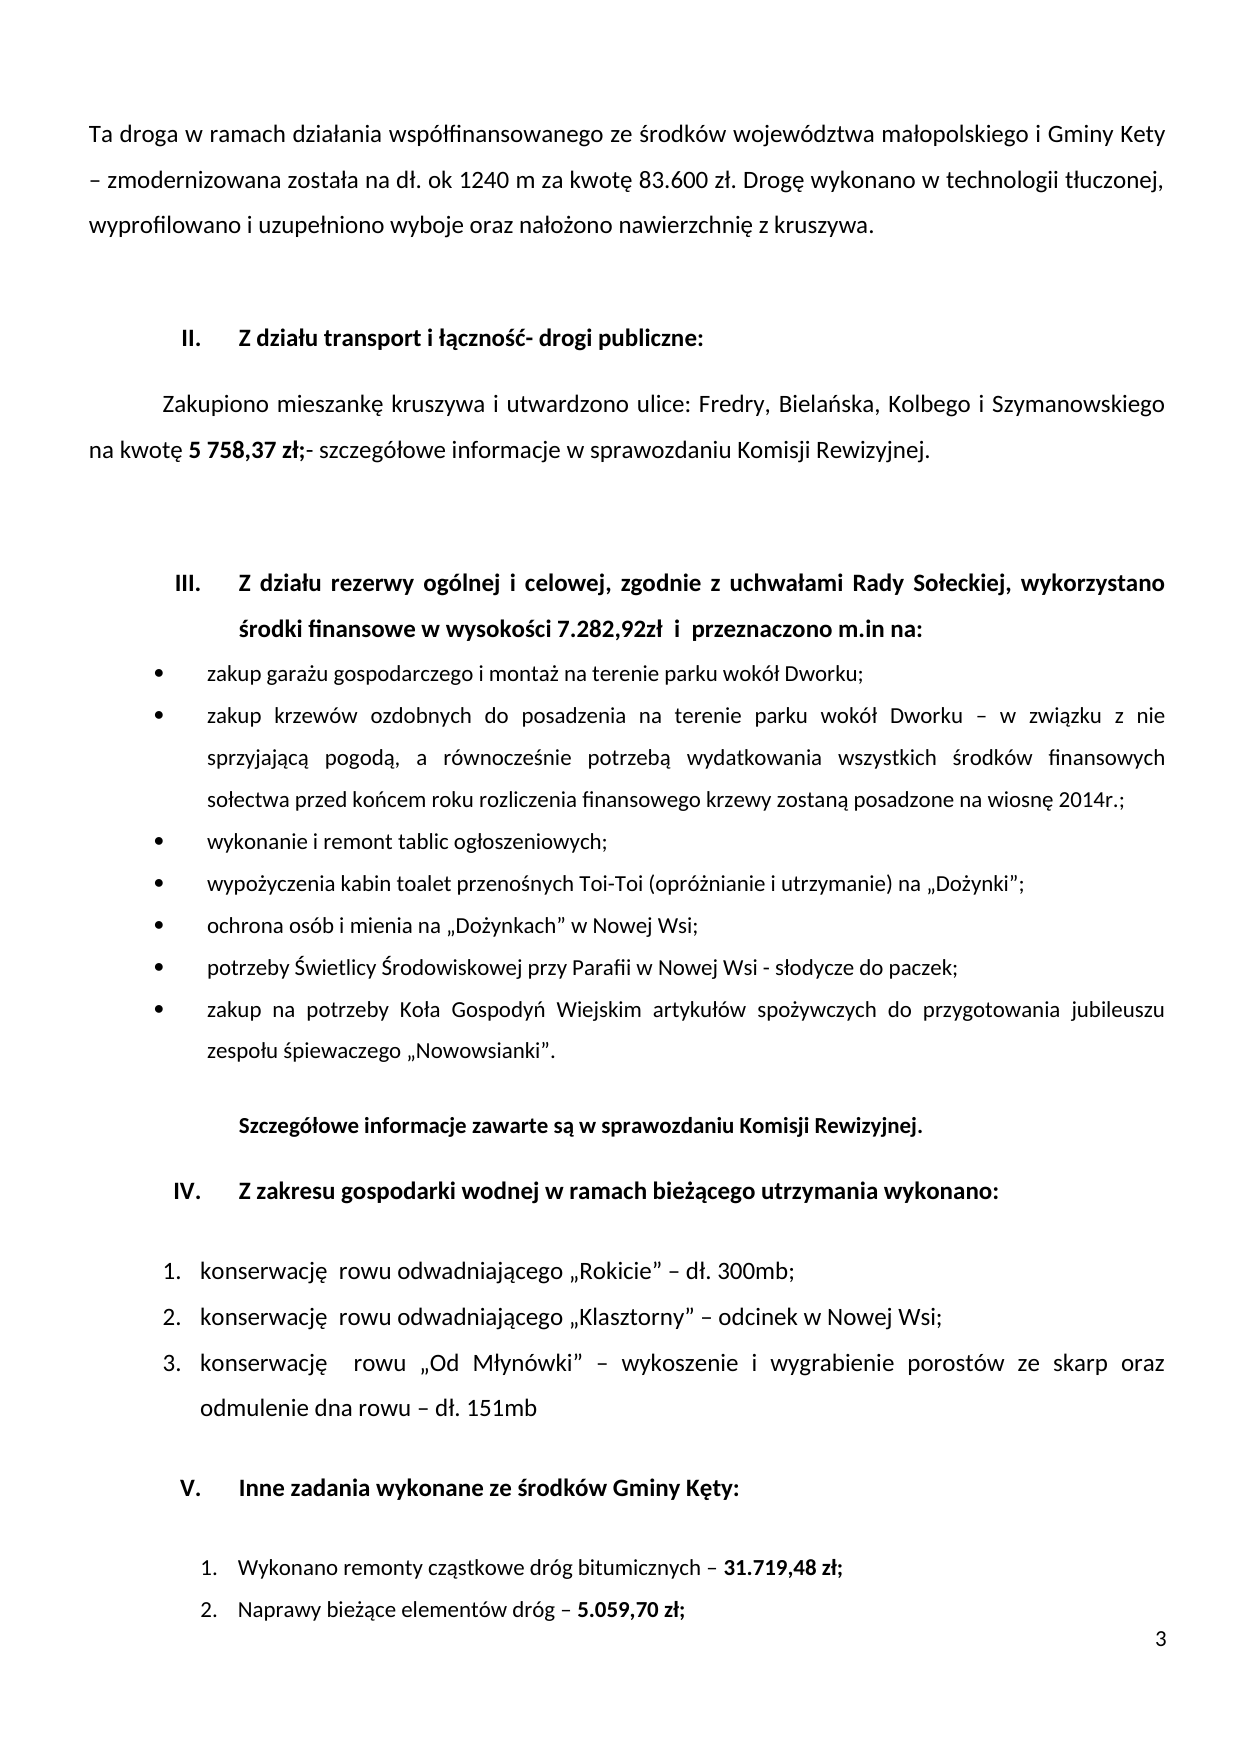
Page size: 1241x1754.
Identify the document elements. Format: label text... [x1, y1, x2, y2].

list ochrona osób i mienia na „Dożynkach” w Nowej Wsi; [155, 911, 1167, 939]
list konserwację rowu odwadniającego „Klasztorny” – odcinek w Nowej Wsi; [162, 1301, 1167, 1332]
list zakup krzewów ozdobnych do posadzenia na terenie parku wokół Dworku – w związku z nie sprzyjającą pogodą, a równocześnie potrzebą wydatkowania wszystkich środków finansowych sołectwa przed końcem roku rozliczenia finansowego krzewy zostaną posadzone na wiosnę 2014r.; [155, 701, 1167, 813]
list Naprawy bieżące elementów dróg – 5.059,70 zł; [200, 1595, 1167, 1623]
list zakup na potrzeby Koła Gospodyń Wiejskim artykułów spożywczych do przygotowania jubileuszu zespołu śpiewaczego „Nowowsianki”. [155, 995, 1167, 1065]
list potrzeby Świetlicy Środowiskowej przy Parafii w Nowej Wsi - słodycze do paczek; [155, 953, 1167, 981]
list Z działu rezerwy ogólnej i celowej, zgodnie z uchwałami Rady Sołeckiej, wykorzystano środki finansowe w wysokości 7.282,92zł i przeznaczono m.in na: [201, 567, 1167, 644]
list Z działu transport i łączność- drogi publiczne: [201, 322, 1167, 352]
list Szczegółowe informacje zawarte są w sprawozdaniu Komisji Rewizyjnej. [239, 1111, 1167, 1139]
text Ta droga w ramach działania współfinansowanego ze środków województwa małopolskiego i Gminy Kety – zmodernizowana została na dł. ok 1240 m za kwotę 83.600 zł. Drogę wykonano w technologii tłuczonej, wyprofilowano i uzupełniono wyboje oraz nałożono nawierzchnię z kruszywa. [89, 118, 1167, 240]
list konserwację rowu „Od Młynówki” – wykoszenie i wygrabienie porostów ze skarp oraz odmulenie dna rowu – dł. 151mb [162, 1347, 1167, 1423]
list konserwację rowu odwadniającego „Rokicie” – dł. 300mb; [162, 1255, 1167, 1286]
list zakup garażu gospodarczego i montaż na terenie parku wokół Dworku; [155, 659, 1167, 687]
list wykonanie i remont tablic ogłoszeniowych; [155, 827, 1167, 855]
list Wykonano remonty cząstkowe dróg bitumicznych – 31.719,48 zł; [200, 1553, 1167, 1581]
list wypożyczenia kabin toalet przenośnych Toi-Toi (opróżnianie i utrzymanie) na „Dożynki”; [155, 869, 1167, 897]
list Inne zadania wykonane ze środków Gminy Kęty: [201, 1473, 1167, 1503]
text Zakupiono mieszankę kruszywa i utwardzono ulice: Fredry, Bielańska, Kolbego i Szymanowskiego na kwotę 5 758,37 zł;- szczegółowe informacje w sprawozdaniu Komisji Rewizyjnej. [89, 388, 1167, 465]
list Z zakresu gospodarki wodnej w ramach bieżącego utrzymania wykonano: [201, 1175, 1167, 1206]
